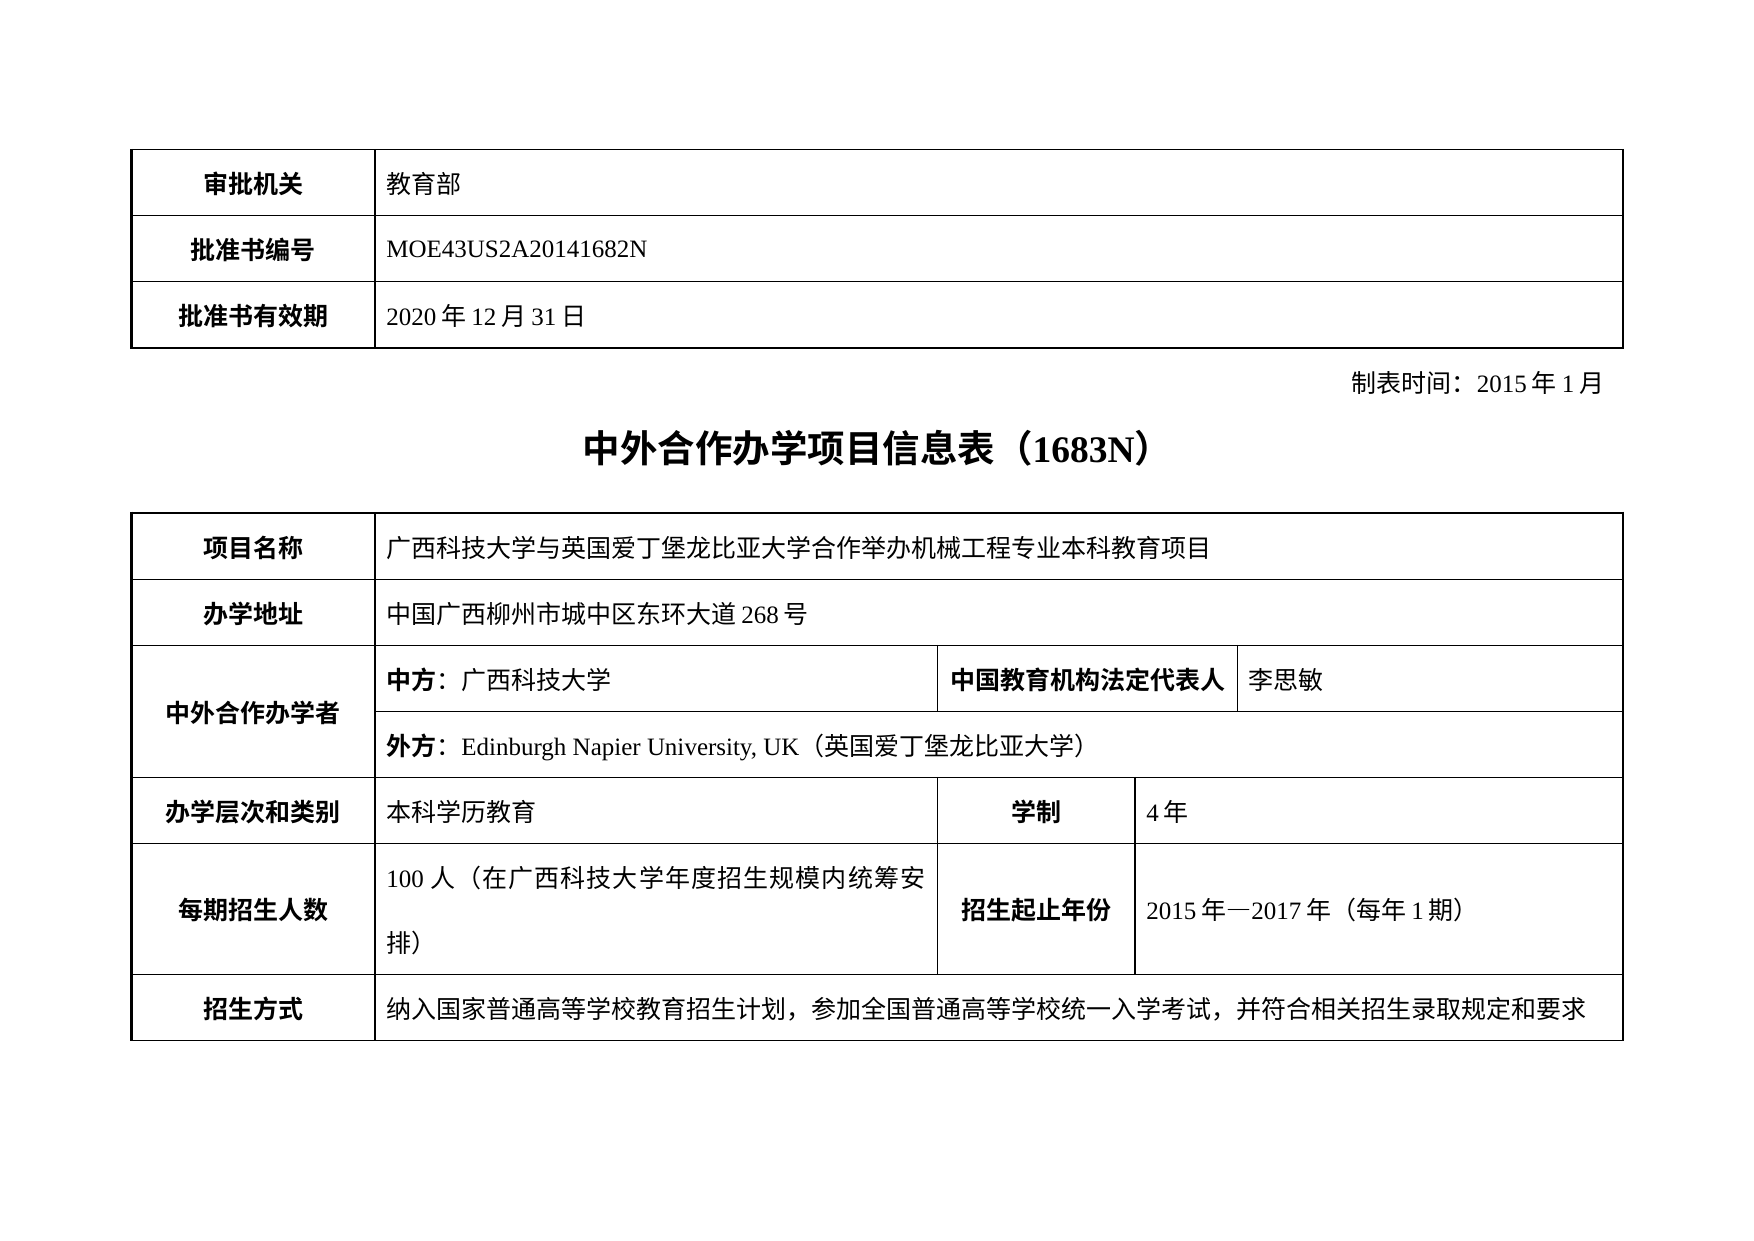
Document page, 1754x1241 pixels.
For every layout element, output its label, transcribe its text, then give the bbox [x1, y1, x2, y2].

table_cell 招生方式 [133, 975, 374, 1040]
table_cell MOE43US2A20141682N [376, 216, 1622, 281]
table_cell 李思敏 [1238, 646, 1622, 711]
table_cell 招生起止年份 [938, 844, 1134, 974]
table_cell 中外合作办学者 [133, 646, 374, 777]
table_cell 4年 [1136, 778, 1622, 843]
table_cell 学制 [938, 778, 1134, 843]
table_cell 审批机关 [133, 150, 374, 215]
table_cell 中国教育机构法定代表人 [938, 646, 1237, 711]
table_cell 2015年—2017年（每年1期） [1136, 844, 1622, 974]
table_cell 批准书编号 [133, 216, 374, 281]
table_cell 外方：Edinburgh Napier University, UK（英国爱丁堡龙比亚大学） [376, 712, 1622, 777]
table_header 项目名称 [133, 514, 374, 579]
text 中外合作办学项目信息表（1683N） [150, 414, 1604, 479]
table_cell 纳入国家普通高等学校教育招生计划，参加全国普通高等学校统一入学考试，并符合相关招生录取规定和要求 [376, 975, 1622, 1040]
table_cell 办学层次和类别 [133, 778, 374, 843]
table_cell 100人（在广西科技大学年度招生规模内统筹安排） [376, 844, 937, 974]
table_cell 教育部 [376, 150, 1622, 215]
table_cell 中国广西柳州市城中区东环大道268号 [376, 580, 1622, 645]
table_cell 本科学历教育 [376, 778, 937, 843]
table_header 广西科技大学与英国爱丁堡龙比亚大学合作举办机械工程专业本科教育项目 [376, 514, 1622, 579]
text 制表时间：2015年1月 [150, 349, 1604, 414]
table_cell 每期招生人数 [133, 844, 374, 974]
table_cell 办学地址 [133, 580, 374, 645]
table_cell 批准书有效期 [133, 282, 374, 347]
table_cell 中方：广西科技大学 [376, 646, 937, 711]
table_cell 2020年12月31日 [376, 282, 1622, 347]
